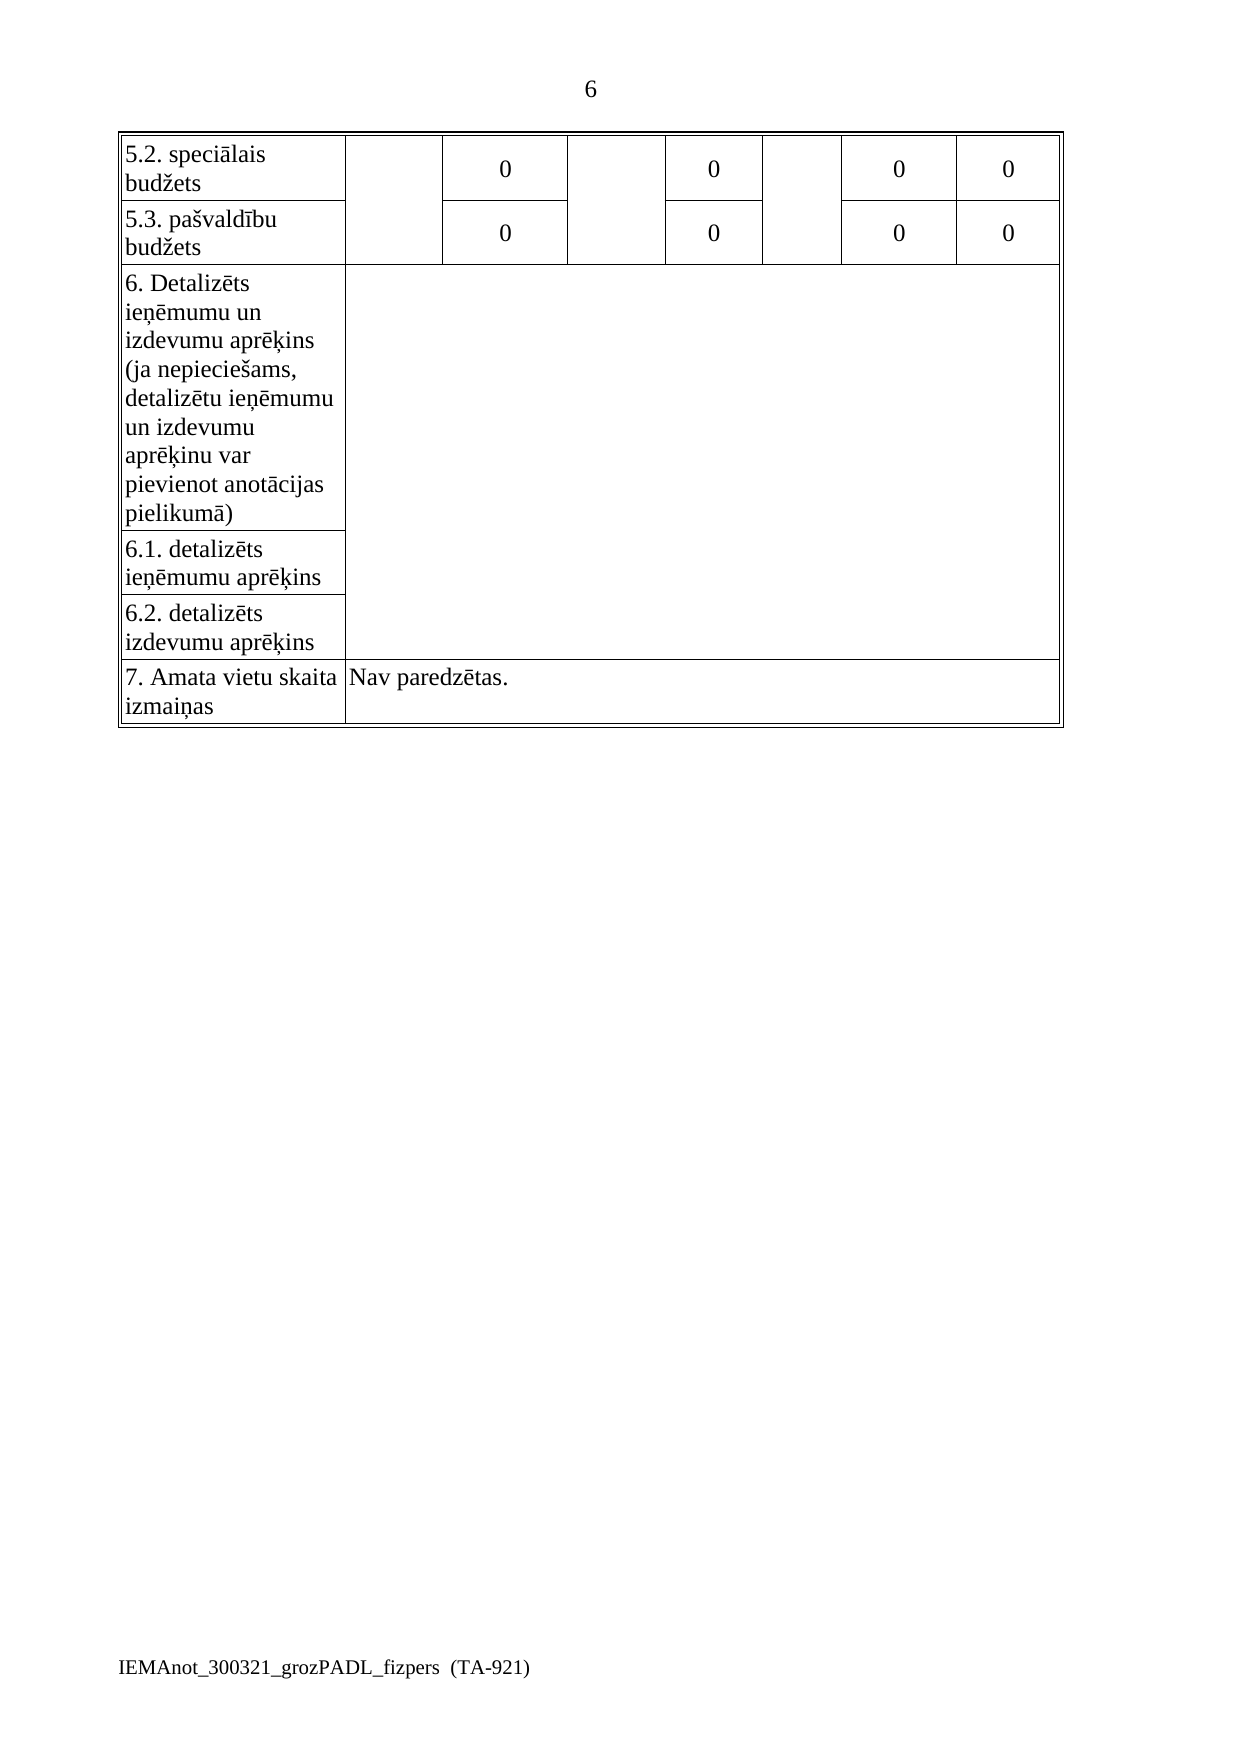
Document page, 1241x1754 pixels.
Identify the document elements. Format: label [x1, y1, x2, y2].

table_header [119, 133, 1063, 727]
